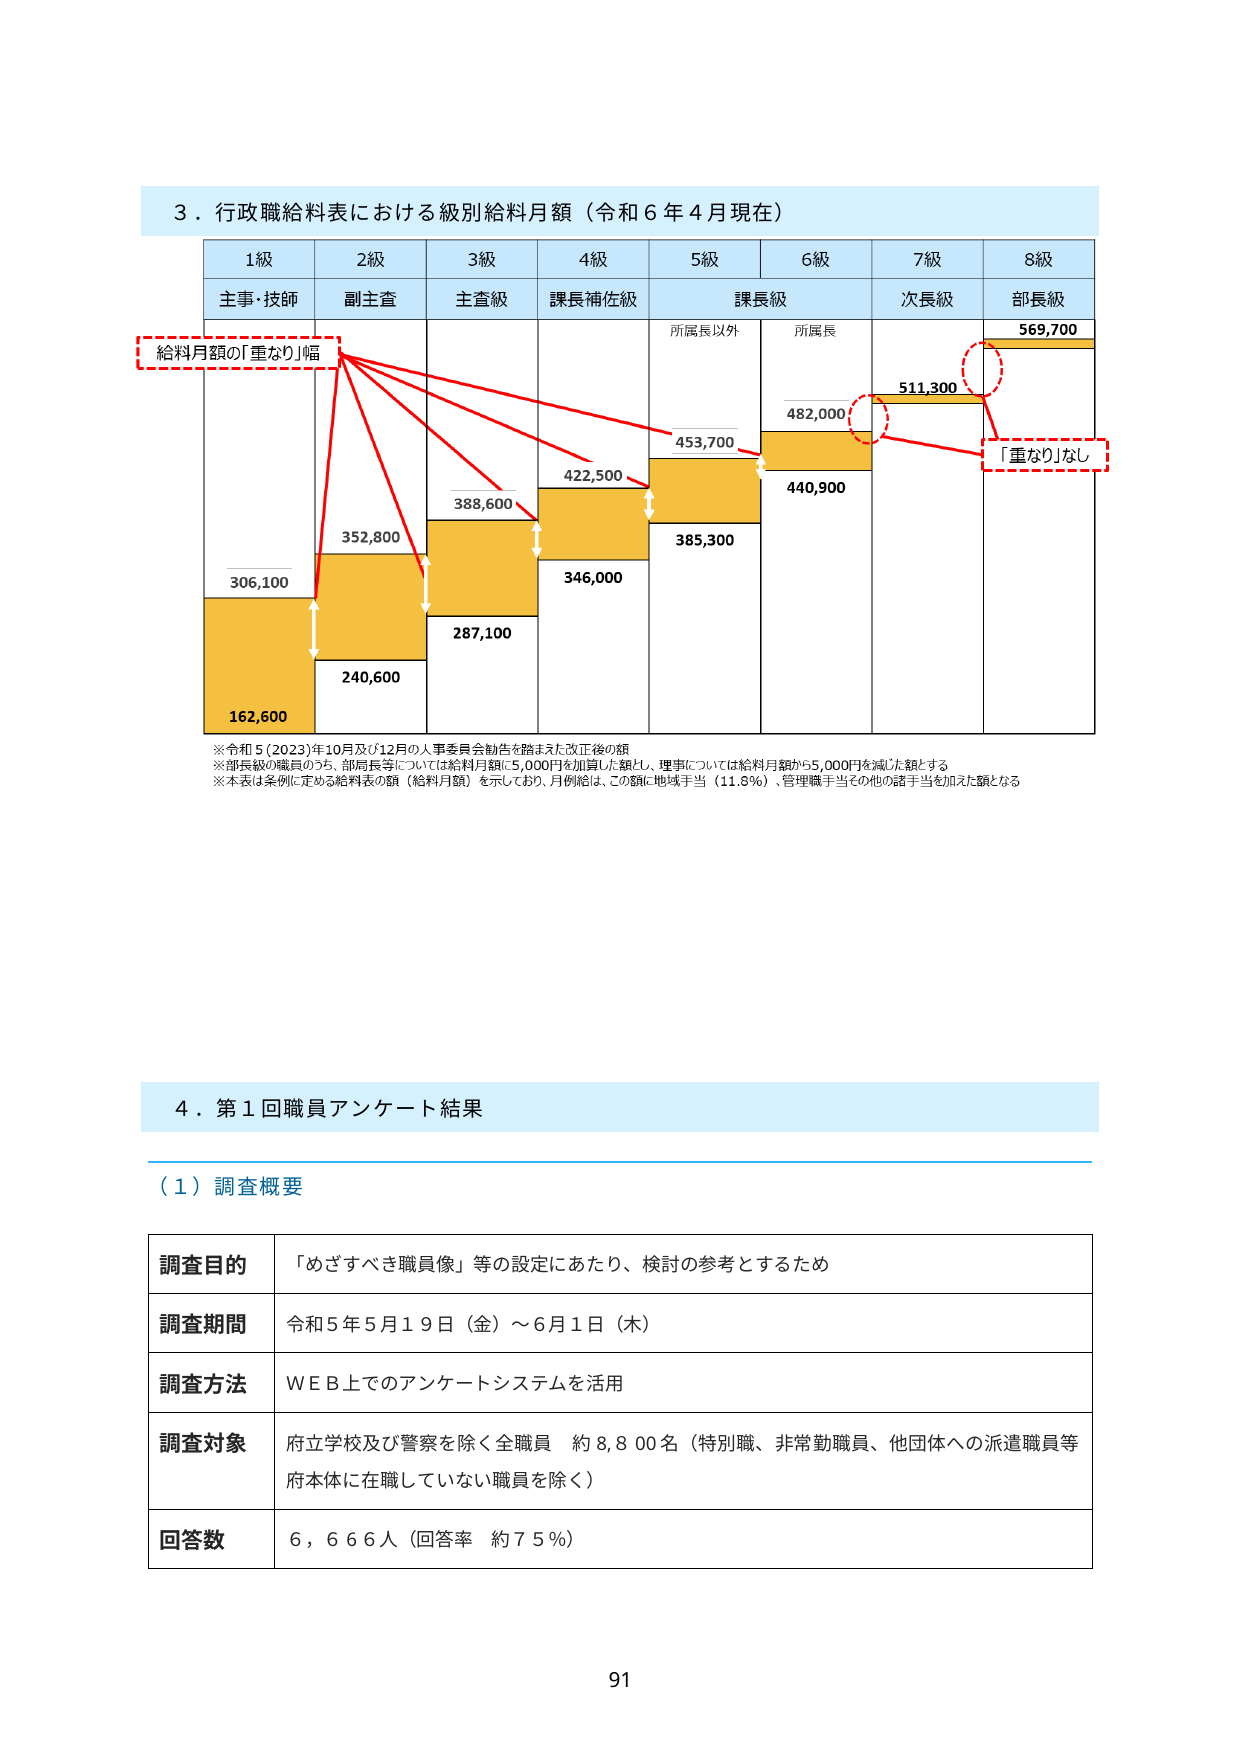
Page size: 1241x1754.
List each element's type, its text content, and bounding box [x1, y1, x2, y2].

table_header 調査目的 [149, 1235, 274, 1293]
subtitle （１）調査概要 [148, 1163, 1092, 1204]
table_cell 府立学校及び警察を除く全職員 約8,８00名（特別職、非常勤職員、他団体への派遣職員等府本体に在職していない職員を除く） [275, 1413, 1092, 1508]
table_cell 調査対象 [149, 1413, 274, 1508]
table_cell ＷＥＢ上でのアンケートシステムを活用 [275, 1353, 1092, 1412]
table_header 「めざすべき職員像」等の設定にあたり、検討の参考とするため [275, 1235, 1092, 1293]
table_cell 調査方法 [149, 1353, 274, 1412]
subtitle ３．行政職給料表における級別給料月額（令和６年４月現在） [148, 192, 1092, 230]
table_cell 回答数 [149, 1510, 274, 1568]
table_cell 令和５年５月１９日（金）～６月１日（木） [275, 1294, 1092, 1352]
picture [136, 239, 1109, 797]
table_cell 調査期間 [149, 1294, 274, 1352]
subtitle ４．第１回職員アンケート結果 [148, 1088, 1092, 1126]
table_cell ６，６6６人（回答率 約７５％） [275, 1510, 1092, 1568]
